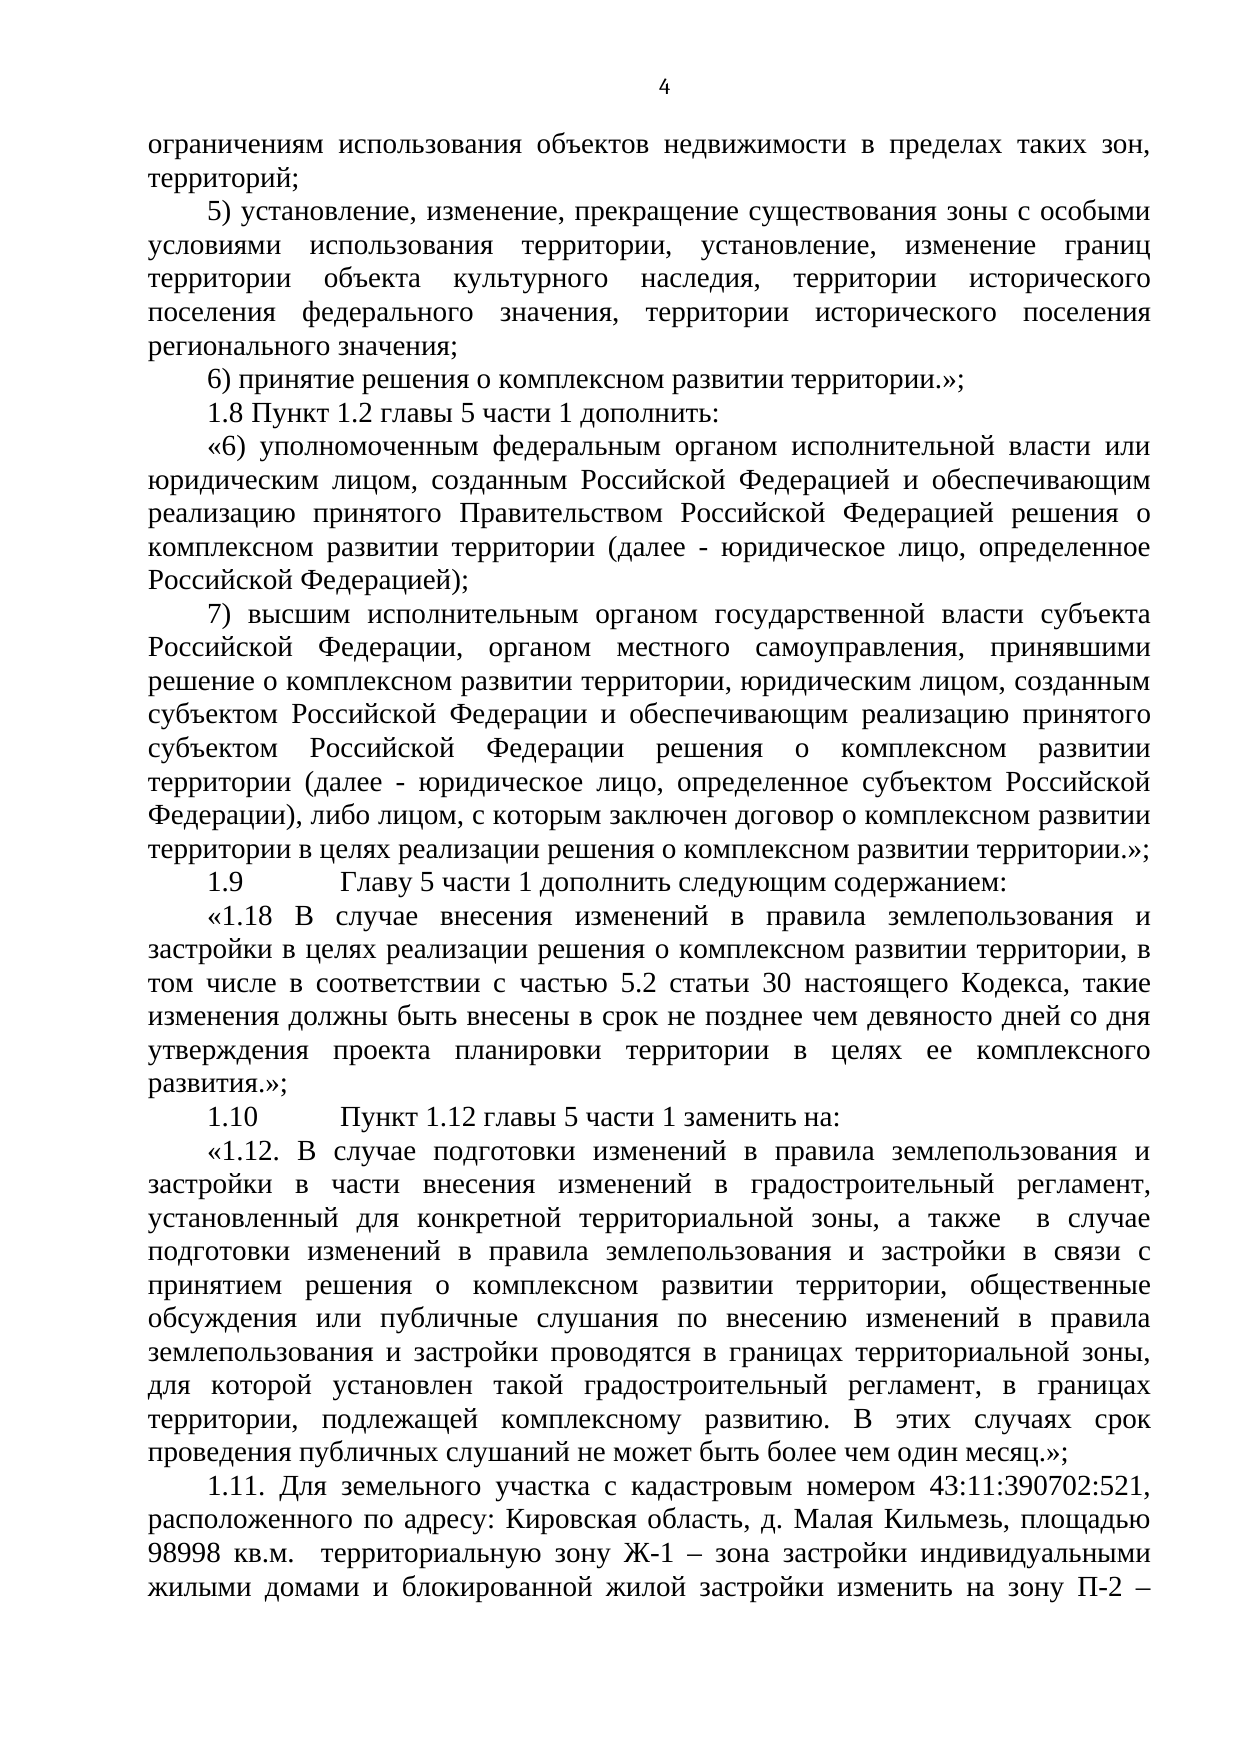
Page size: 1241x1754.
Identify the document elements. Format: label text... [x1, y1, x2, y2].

list «1.12. В случае подготовки изменений в правила землепользования и застройки в части внесения изменений в градостроительный регламент, установленный для конкретной территориальной зоны, а также в случае подготовки изменений в правила землепользования и застройки в связи с принятием решения о комплексном развитии территории, общественные обсуждения или публичные слушания по внесению изменений в правила землепользования и застройки проводятся в границах территориальной зоны, для которой установлен такой градостроительный регламент, в границах территории, подлежащей комплексному развитию. В этих случаях срок проведения публичных слушаний не может быть более чем один месяц.»; [148, 1133, 1152, 1468]
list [148, 126, 1152, 193]
list Пункт 1.2 главы 5 части 1 дополнить: [148, 395, 1152, 428]
list «1.18 В случае внесения изменений в правила землепользования и застройки в целях реализации решения о комплексном развитии территории, в том числе в соответствии с частью 5.2 статьи 30 настоящего Кодекса, такие изменения должны быть внесены в срок не позднее чем девяносто дней со дня утверждения проекта планировки территории в целях ее комплексного развития.»; [148, 898, 1152, 1099]
list 6) принятие решения о комплексном развитии территории.»; [148, 361, 1152, 395]
list «6) уполномоченным федеральным органом исполнительной власти или юридическим лицом, созданным Российской Федерацией и обеспечивающим реализацию принятого Правительством Российской Федерацией решения о комплексном развитии территории (далее - юридическое лицо, определенное Российской Федерацией); [148, 428, 1152, 596]
list 7) высшим исполнительным органом государственной власти субъекта Российской Федерации, органом местного самоуправления, принявшими решение о комплексном развитии территории, юридическим лицом, созданным субъектом Российской Федерации и обеспечивающим реализацию принятого субъектом Российской Федерации решения о комплексном развитии территории (далее - юридическое лицо, определенное субъектом Российской Федерации), либо лицом, с которым заключен договор о комплексном развитии территории в целях реализации решения о комплексном развитии территории.»; [148, 596, 1152, 864]
list Главу 5 части 1 дополнить следующим содержанием: [148, 864, 1152, 898]
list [148, 1468, 1152, 1602]
list Пункт 1.12 главы 5 части 1 заменить на: [148, 1099, 1152, 1133]
list 5) установление, изменение, прекращение существования зоны с особыми условиями использования территории, установление, изменение границ территории объекта культурного наследия, территории исторического поселения федерального значения, территории исторического поселения регионального значения; [148, 193, 1152, 361]
